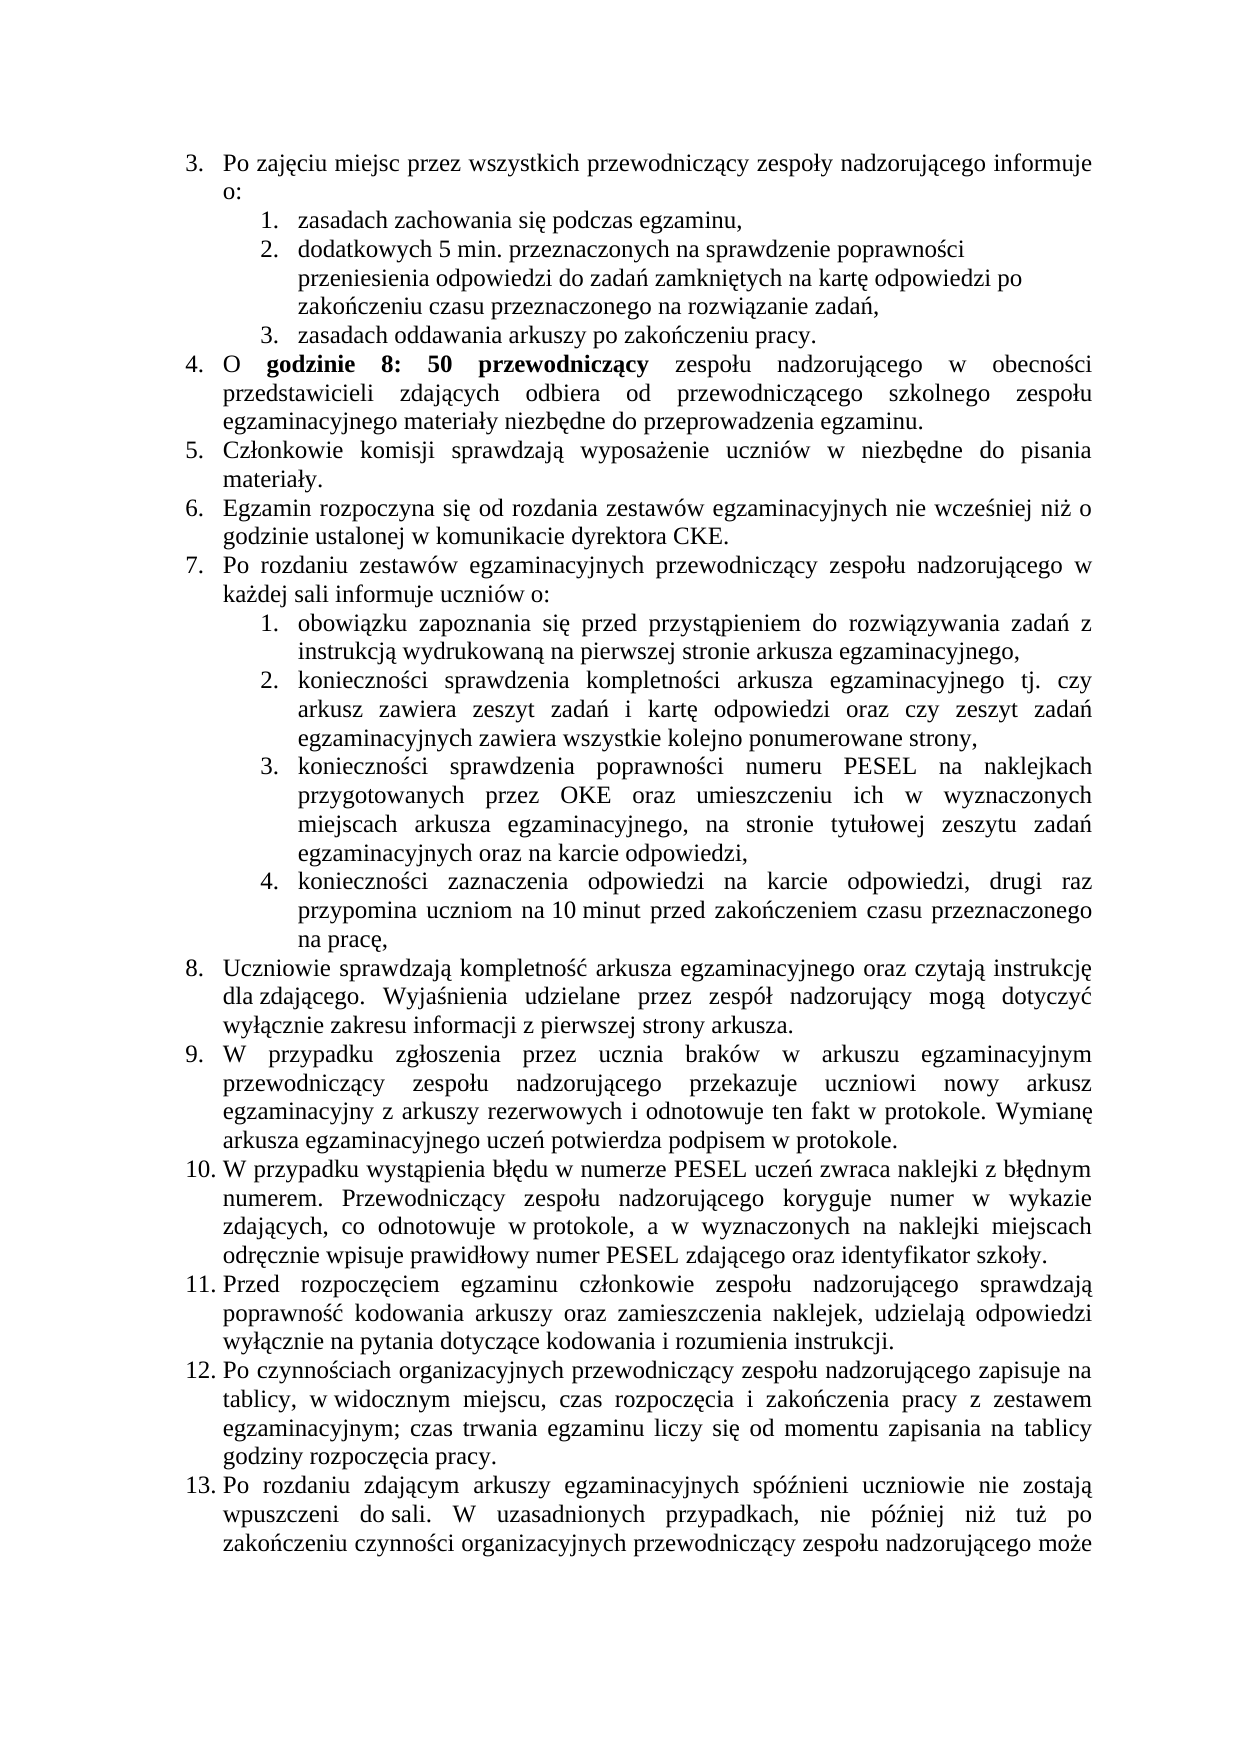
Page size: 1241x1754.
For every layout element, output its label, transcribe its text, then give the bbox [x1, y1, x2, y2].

list Przed rozpoczęciem egzaminu członkowie zespołu nadzorującego sprawdzają poprawność kodowania arkuszy oraz zamieszczenia naklejek, udzielają odpowiedzi wyłącznie na pytania dotyczące kodowania i rozumienia instrukcji. [185, 1269, 1093, 1355]
list Po zajęciu miejsc przez wszystkich przewodniczący zespoły nadzorującego informuje o: [185, 148, 1093, 205]
list Uczniowie sprawdzają kompletność arkusza egzaminacyjnego oraz czytają instrukcję dla zdającego. Wyjaśnienia udzielane przez zespół nadzorujący mogą dotyczyć wyłącznie zakresu informacji z pierwszej strony arkusza. [185, 953, 1093, 1039]
list zasadach zachowania się podczas egzaminu, [260, 205, 1093, 234]
list zasadach oddawania arkuszy po zakończeniu pracy. [260, 320, 1093, 349]
list Po rozdaniu zestawów egzaminacyjnych przewodniczący zespołu nadzorującego w każdej sali informuje uczniów o: [185, 550, 1093, 608]
list Egzamin rozpoczyna się od rozdania zestawów egzaminacyjnych nie wcześniej niż o godzinie ustalonej w komunikacie dyrektora CKE. [185, 493, 1093, 550]
list Po czynnościach organizacyjnych przewodniczący zespołu nadzorującego zapisuje na tablicy, w widocznym miejscu, czas rozpoczęcia i zakończenia pracy z zestawem egzaminacyjnym; czas trwania egzaminu liczy się od momentu zapisania na tablicy godziny rozpoczęcia pracy. [185, 1355, 1093, 1470]
list dodatkowych 5 min. przeznaczonych na sprawdzenie poprawności przeniesienia odpowiedzi do zadań zamkniętych na kartę odpowiedzi po zakończeniu czasu przeznaczonego na rozwiązanie zadań, [260, 234, 1093, 320]
list konieczności sprawdzenia poprawności numeru PESEL na naklejkach przygotowanych przez OKE oraz umieszczeniu ich w wyznaczonych miejscach arkusza egzaminacyjnego, na stronie tytułowej zeszytu zadań egzaminacyjnych oraz na karcie odpowiedzi, [260, 751, 1093, 866]
list konieczności sprawdzenia kompletności arkusza egzaminacyjnego tj. czy arkusz zawiera zeszyt zadań i kartę odpowiedzi oraz czy zeszyt zadań egzaminacyjnych zawiera wszystkie kolejno ponumerowane strony, [260, 665, 1093, 751]
list obowiązku zapoznania się przed przystąpieniem do rozwiązywania zadań z instrukcją wydrukowaną na pierwszej stronie arkusza egzaminacyjnego, [260, 608, 1093, 665]
list O godzinie 8: 50 przewodniczący zespołu nadzorującego w obecności przedstawicieli zdających odbiera od przewodniczącego szkolnego zespołu egzaminacyjnego materiały niezbędne do przeprowadzenia egzaminu. [185, 349, 1093, 435]
list konieczności zaznaczenia odpowiedzi na karcie odpowiedzi, drugi raz przypomina uczniom na 10 minut przed zakończeniem czasu przeznaczonego na pracę, [260, 866, 1093, 953]
list W przypadku zgłoszenia przez ucznia braków w arkuszu egzaminacyjnym przewodniczący zespołu nadzorującego przekazuje uczniowi nowy arkusz egzaminacyjny z arkuszy rezerwowych i odnotowuje ten fakt w protokole. Wymianę arkusza egzaminacyjnego uczeń potwierdza podpisem w protokole. [185, 1039, 1093, 1154]
list W przypadku wystąpienia błędu w numerze PESEL uczeń zwraca naklejki z błędnym numerem. Przewodniczący zespołu nadzorującego koryguje numer w wykazie zdających, co odnotowuje w protokole, a w wyznaczonych na naklejki miejscach odręcznie wpisuje prawidłowy numer PESEL zdającego oraz identyfikator szkoły. [185, 1154, 1093, 1269]
list Członkowie komisji sprawdzają wyposażenie uczniów w niezbędne do pisania materiały. [185, 435, 1093, 493]
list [185, 1470, 1093, 1556]
